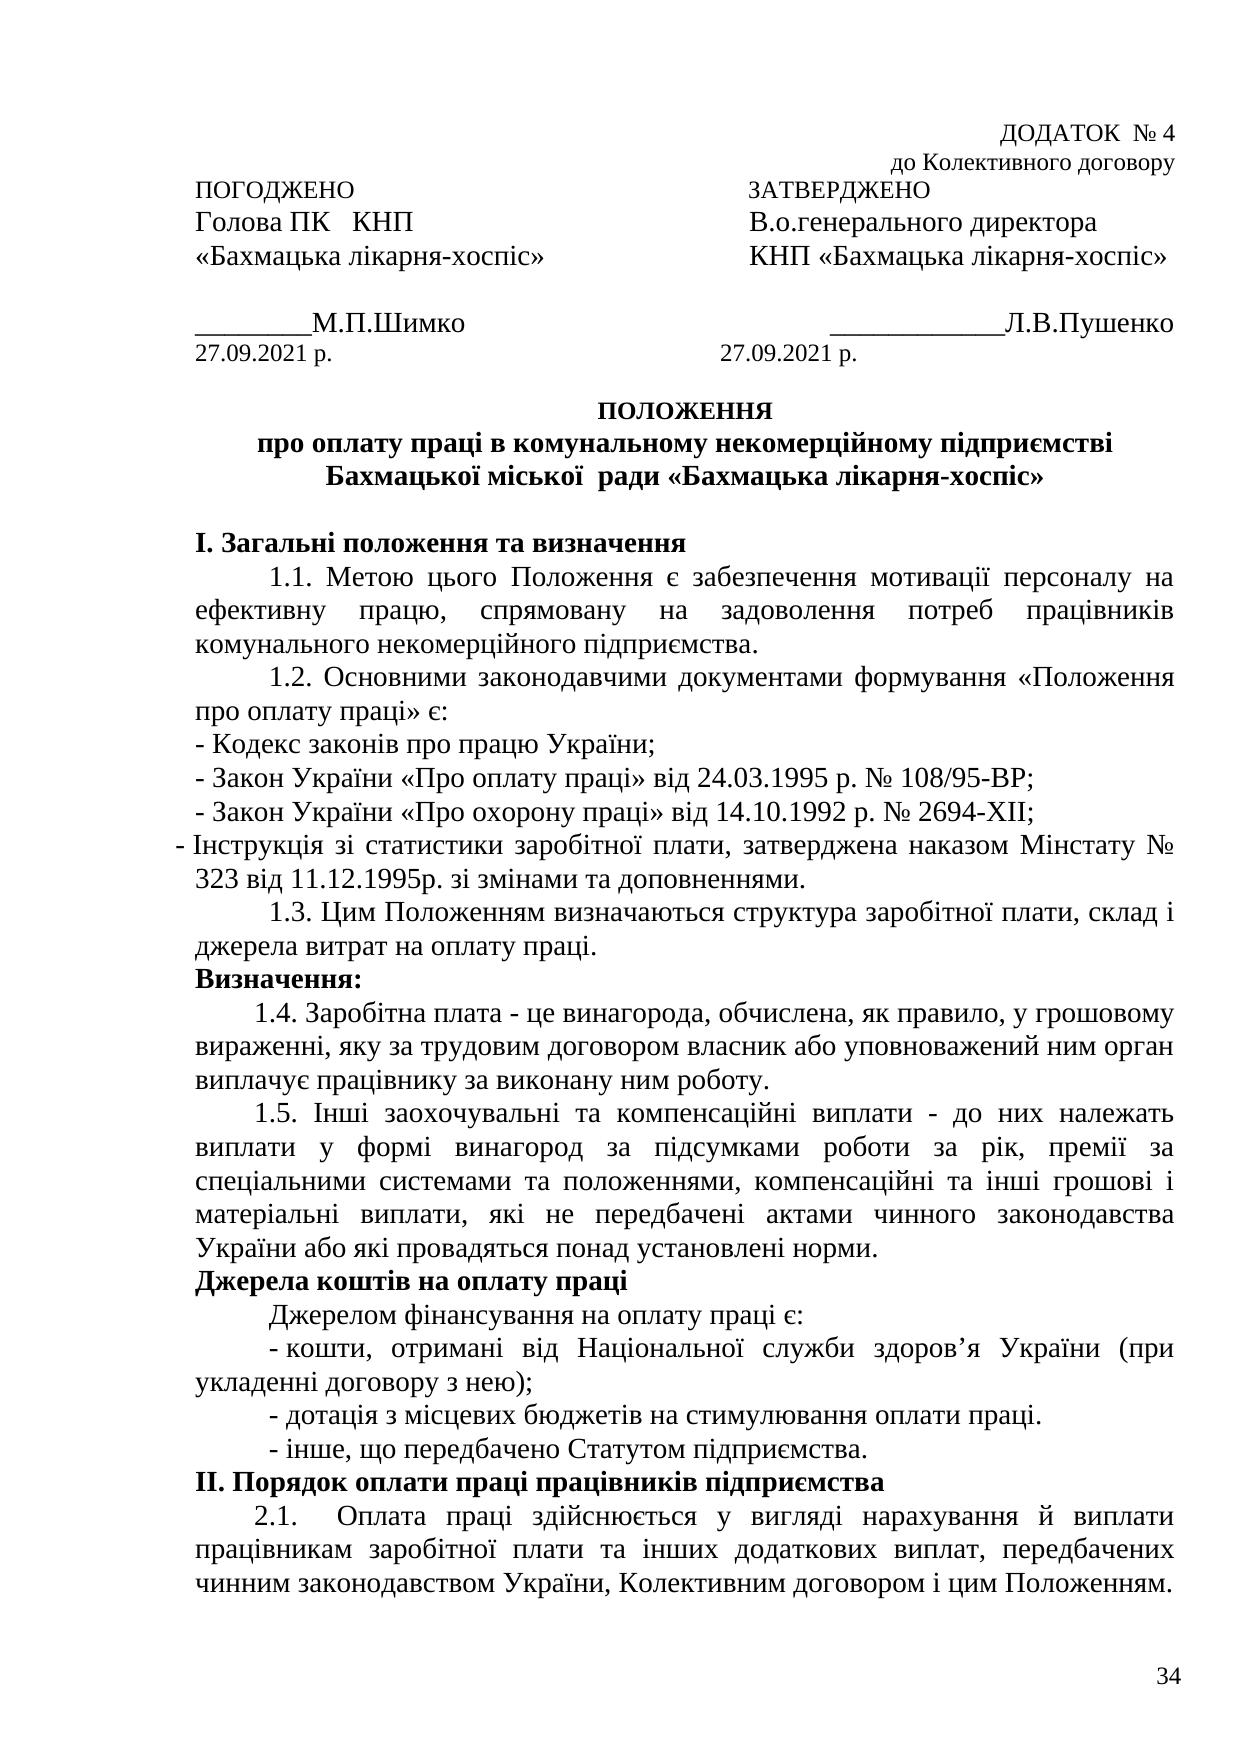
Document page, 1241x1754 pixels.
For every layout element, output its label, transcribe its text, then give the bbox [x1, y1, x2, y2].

text Бахмацької міської ради «Бахмацька лікарня-хоспіс» [195, 458, 1175, 492]
text - Інструкція зі статистики заробітної плати, затверджена наказом Мінстату № 323 від 11.12.1995р. зі змінами та доповненнями. [175, 827, 1175, 894]
text - Закон України «Про оплату праці» від 24.03.1995 р. № 108/95-ВР; [195, 760, 1175, 794]
text 2.1. Оплата праці здійснюється у вигляді нарахування й виплати працівникам заробітної плати та інших додаткових виплат, передбачених чинним законодавством України, Колективним договором і цим Положенням. [195, 1498, 1175, 1599]
text ДОДАТОК № 4 [195, 118, 1175, 147]
text - Кодекс законів про працю України; [195, 727, 1175, 760]
text II. Порядок оплати праці працівників підприємства [195, 1464, 1175, 1498]
text 1.1. Метою цього Положення є забезпечення мотивації персоналу на ефективну працю, спрямовану на задоволення потреб працівників комунального некомерційного підприємства. [195, 559, 1175, 659]
text 1.3. Цим Положенням визначаються структура заробітної плати, склад і джерела витрат на оплату праці. [195, 894, 1175, 961]
text «Бахмацька лікарня-хоспіс» КНП «Бахмацька лікарня-хоспіс» [195, 238, 1175, 271]
text 1.5. Інші заохочувальні та компенсаційні виплати - до них належать виплати у формі винагород за підсумками роботи за рік, премії за спеціальними системами та положеннями, компенсаційні та інші грошові і матеріальні виплати, які не передбачені актами чинного законодавства України або які провадяться понад установлені норми. [195, 1096, 1175, 1263]
text Джерелом фінансування на оплату праці є: [195, 1297, 1175, 1330]
text 1.4. Заробітна плата - це винагорода, обчислена, як правило, у грошовому вираженні, яку за трудовим договором власник або уповноважений ним орган виплачує працівнику за виконану ним роботу. [195, 995, 1175, 1096]
text до Колективного договору [195, 147, 1175, 176]
text ПОГОДЖЕНО ЗАТВЕРДЖЕНО [195, 176, 1175, 204]
text I. Загальні положення та визначення [195, 525, 1175, 559]
text - Закон України «Про охорону праці» від 14.10.1992 р. № 2694-XII; [195, 794, 1175, 827]
text 27.09.2021 р. 27.09.2021 р. [195, 338, 1175, 367]
text Голова ПК КНП В.о.генерального директора [195, 204, 1175, 238]
text - інше, що передбачено Статутом підприємства. [195, 1431, 1175, 1464]
text Джерела коштів на оплату праці [195, 1263, 1175, 1297]
text - кошти, отримані від Національної служби здоров’я України (при укладенні договору з нею); [195, 1330, 1175, 1397]
text - дотація з місцевих бюджетів на стимулювання оплати праці. [195, 1397, 1175, 1431]
text про оплату праці в комунальному некомерційному підприємстві [195, 425, 1175, 458]
text ________М.П.Шимко ____________Л.В.Пушенко [195, 305, 1175, 338]
text 1.2. Основними законодавчими документами формування «Положення про оплату праці» є: [195, 659, 1175, 727]
text Визначення: [195, 961, 1175, 995]
text ПОЛОЖЕННЯ [195, 396, 1175, 425]
